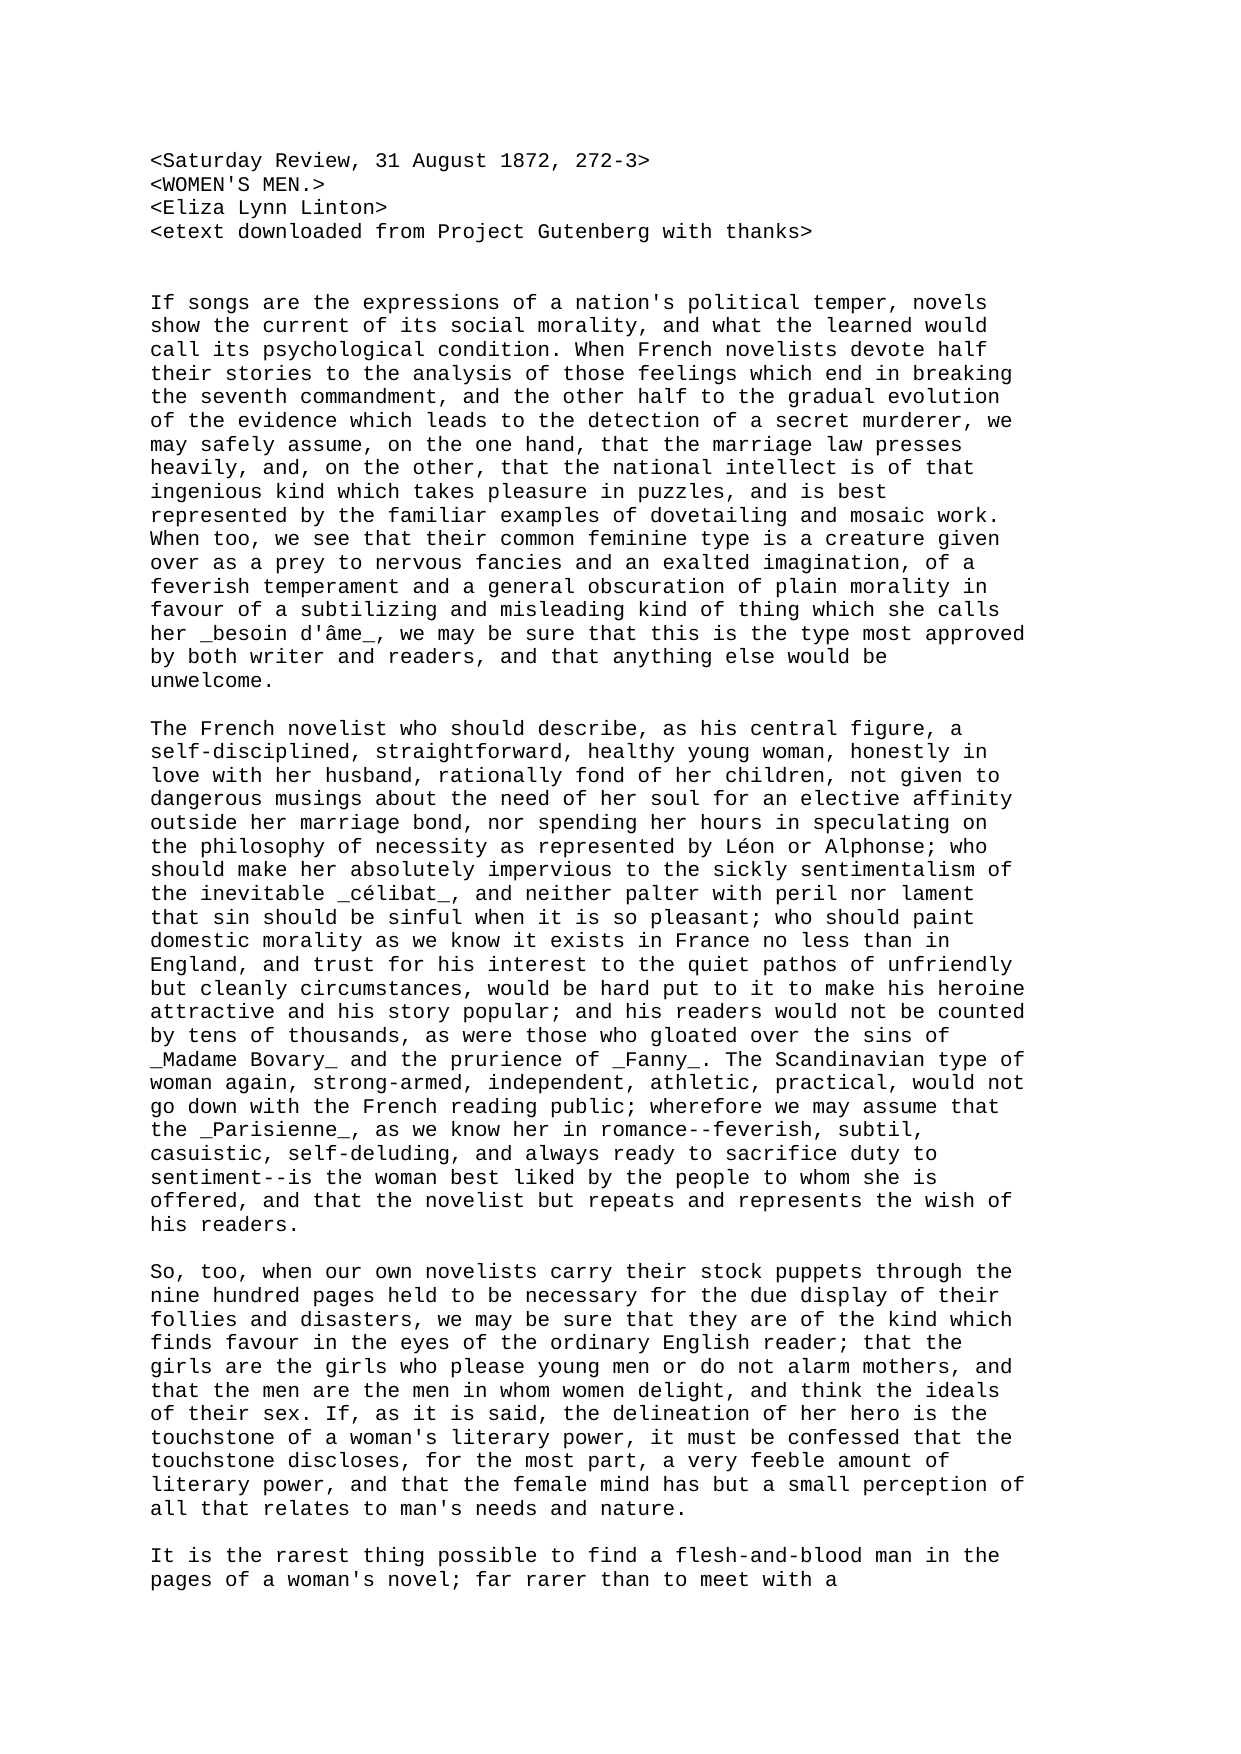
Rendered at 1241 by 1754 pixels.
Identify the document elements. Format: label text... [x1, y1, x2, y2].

text ingenious kind which takes pleasure in puzzles, and is best [150, 481, 1090, 505]
text pages of a woman's novel; far rarer than to meet with a [150, 1569, 1090, 1592]
text her _besoin d'âme_, we may be sure that this is the type most approved [150, 623, 1090, 647]
text finds favour in the eyes of the ordinary English reader; that the [150, 1332, 1090, 1356]
text England, and trust for his interest to the quiet pathos of unfriendly [150, 954, 1090, 978]
text call its psychological condition. When French novelists devote half [150, 339, 1090, 363]
text go down with the French reading public; wherefore we may assume that [150, 1096, 1090, 1119]
text When too, we see that their common feminine type is a creature given [150, 528, 1090, 552]
text feverish temperament and a general obscuration of plain morality in [150, 576, 1090, 599]
text by both writer and readers, and that anything else would be [150, 647, 1090, 670]
text sentiment--is the woman best liked by the people to whom she is [150, 1167, 1090, 1190]
text unwelcome. [150, 670, 1090, 694]
text dangerous musings about the need of her soul for an elective affinity [150, 788, 1090, 812]
text the philosophy of necessity as represented by Léon or Alphonse; who [150, 836, 1090, 859]
text If songs are the expressions of a nation's political temper, novels [150, 292, 1090, 316]
text by tens of thousands, as were those who gloated over the sins of [150, 1025, 1090, 1048]
text represented by the familiar examples of dovetailing and mosaic work. [150, 505, 1090, 528]
text love with her husband, rationally fond of her children, not given to [150, 765, 1090, 788]
text <Saturday Review, 31 August 1872, 272-3> [150, 150, 1090, 174]
text self-disciplined, straightforward, healthy young woman, honestly in [150, 741, 1090, 765]
text may safely assume, on the one hand, that the marriage law presses [150, 434, 1090, 457]
text heavily, and, on the other, that the national intellect is of that [150, 457, 1090, 481]
text woman again, strong-armed, independent, athletic, practical, would not [150, 1072, 1090, 1096]
text <etext downloaded from Project Gutenberg with thanks> [150, 221, 1090, 244]
text that sin should be sinful when it is so pleasant; who should paint [150, 907, 1090, 930]
text <WOMEN'S MEN.> [150, 174, 1090, 197]
text <Eliza Lynn Linton> [150, 197, 1090, 221]
text casuistic, self-deluding, and always ready to sacrifice duty to [150, 1143, 1090, 1167]
text over as a prey to nervous fancies and an exalted imagination, of a [150, 552, 1090, 576]
text outside her marriage bond, nor spending her hours in speculating on [150, 812, 1090, 836]
text offered, and that the novelist but repeats and represents the wish of [150, 1190, 1090, 1214]
text touchstone discloses, for the most part, a very feeble amount of [150, 1451, 1090, 1474]
text the _Parisienne_, as we know her in romance--feverish, subtil, [150, 1119, 1090, 1143]
text of their sex. If, as it is said, the delineation of her hero is the [150, 1403, 1090, 1427]
text show the current of its social morality, and what the learned would [150, 316, 1090, 339]
text but cleanly circumstances, would be hard put to it to make his heroine [150, 978, 1090, 1001]
text their stories to the analysis of those feelings which end in breaking [150, 363, 1090, 386]
text of the evidence which leads to the detection of a secret murderer, we [150, 410, 1090, 434]
text his readers. [150, 1214, 1090, 1238]
text the seventh commandment, and the other half to the gradual evolution [150, 386, 1090, 410]
text So, too, when our own novelists carry their stock puppets through the [150, 1261, 1090, 1285]
text should make her absolutely impervious to the sickly sentimentalism of [150, 859, 1090, 883]
text domestic morality as we know it exists in France no less than in [150, 930, 1090, 954]
text the inevitable _célibat_, and neither palter with peril nor lament [150, 883, 1090, 907]
text all that relates to man's needs and nature. [150, 1498, 1090, 1521]
text _Madame Bovary_ and the prurience of _Fanny_. The Scandinavian type of [150, 1048, 1090, 1072]
text favour of a subtilizing and misleading kind of thing which she calls [150, 599, 1090, 623]
text It is the rarest thing possible to find a flesh-and-blood man in the [150, 1545, 1090, 1569]
text touchstone of a woman's literary power, it must be confessed that the [150, 1427, 1090, 1451]
text attractive and his story popular; and his readers would not be counted [150, 1001, 1090, 1025]
text that the men are the men in whom women delight, and think the ideals [150, 1379, 1090, 1403]
text girls are the girls who please young men or do not alarm mothers, and [150, 1356, 1090, 1379]
text literary power, and that the female mind has but a small perception of [150, 1474, 1090, 1498]
text nine hundred pages held to be necessary for the due display of their [150, 1285, 1090, 1309]
text The French novelist who should describe, as his central figure, a [150, 717, 1090, 741]
text follies and disasters, we may be sure that they are of the kind which [150, 1309, 1090, 1332]
